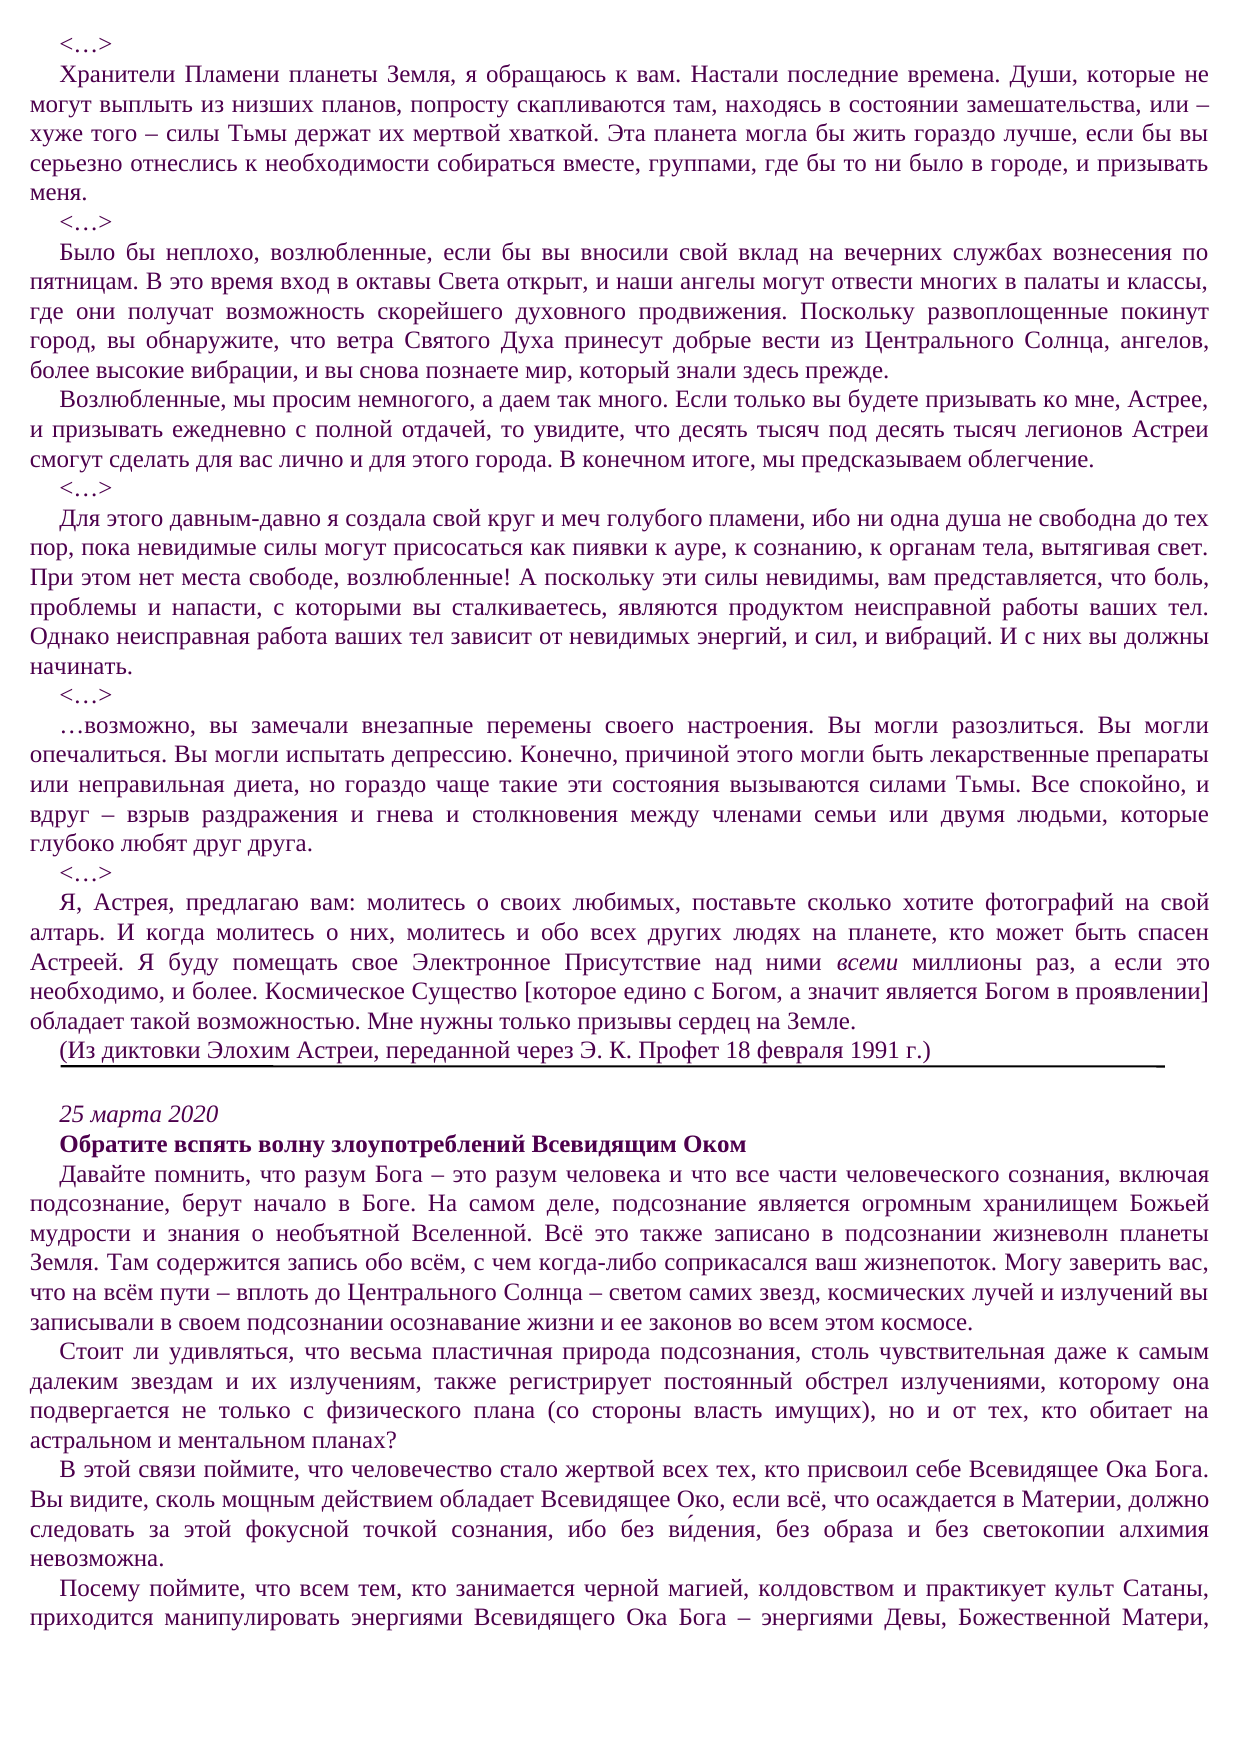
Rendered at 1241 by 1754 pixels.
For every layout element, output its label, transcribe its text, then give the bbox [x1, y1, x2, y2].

text Было бы неплохо, возлюбленные, если бы вы вносили свой вклад на вечерних службах вознесения по пятницам. В это время вход в октавы Света открыт, и наши ангелы могут отвести многих в палаты и классы, где они получат возможность скорейшего духовного продвижения. Поскольку развоплощенные покинут город, вы обнаружите, что ветра Святого Духа принесут добрые вести из Центрального Солнца, ангелов, более высокие вибрации, и вы снова познаете мир, который знали здесь прежде. [29, 237, 1211, 384]
text <…> [29, 207, 1211, 236]
text <…> [29, 680, 1211, 709]
text Для этого давным-давно я создала свой круг и меч голубого пламени, ибо ни одна душа не свободна до тех пор, пока невидимые силы могут присосаться как пиявки к ауре, к сознанию, к органам тела, вытягивая свет. При этом нет места свободе, возлюбленные! А поскольку эти силы невидимы, вам представляется, что боль, проблемы и напасти, с которыми вы сталкиваетесь, являются продуктом неисправной работы ваших тел. Однако неисправная работа ваших тел зависит от невидимых энергий, и сил, и вибраций. И с них вы должны начинать. [29, 503, 1211, 679]
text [29, 1573, 1211, 1631]
text Возлюбленные, мы просим немногого, а даем так много. Если только вы будете призывать ко мне, Астрее, и призывать ежедневно с полной отдачей, то увидите, что десять тысяч под десять тысяч легионов Астреи смогут сделать для вас лично и для этого города. В конечном итоге, мы предсказываем облегчение. [29, 384, 1211, 472]
text Обратите вспять волну злоупотреблений Всевидящим Оком [29, 1129, 1211, 1158]
text В этой связи поймите, что человечество стало жертвой всех тех, кто присвоил себе Всевидящее Ока Бога. Вы видите, сколь мощным действием обладает Всевидящее Око, если всё, что осаждается в Материи, должно следовать за этой фокусной точкой сознания, ибо без ви́дения, без образа и без светокопии алхимия невозможна. [29, 1454, 1211, 1572]
text Я, Астрея, предлагаю вам: молитесь о своих любимых, поставьте сколько хотите фотографий на свой алтарь. И когда молитесь о них, молитесь и обо всех других людях на планете, кто может быть спасен Астреей. Я буду помещать свое Электронное Присутствие над ними всеми миллионы раз, а если это необходимо, и более. Космическое Существо [которое едино с Богом, а значит является Богом в проявлении] обладает такой возможностью. Мне нужны только призывы сердец на Земле. [29, 887, 1211, 1034]
text <…> [29, 473, 1211, 502]
text Стоит ли удивляться, что весьма пластичная природа подсознания, столь чувствительная даже к самым далеким звездам и их излучениям, также регистрирует постоянный обстрел излучениями, которому она подвергается не только с физического плана (со стороны власть имущих), но и от тех, кто обитает на астральном и ментальном планах? [29, 1336, 1211, 1454]
text <…> [29, 858, 1211, 887]
text Хранители Пламени планеты Земля, я обращаюсь к вам. Настали последние времена. Души, которые не могут выплыть из низших планов, попросту скапливаются там, находясь в состоянии замешательства, или – хуже того – силы Тьмы держат их мертвой хваткой. Эта планета могла бы жить гораздо лучше, если бы вы серьезно отнеслись к необходимости собираться вместе, группами, где бы то ни было в городе, и призывать меня. [29, 59, 1211, 206]
text <…> [29, 29, 1211, 58]
text (Из диктовки Элохим Астреи, переданной через Э. К. Профет 18 февраля 1991 г.) [29, 1035, 1211, 1064]
text 25 марта 2020 [29, 1099, 1211, 1128]
text Давайте помнить, что разум Бога – это разум человека и что все части человеческого сознания, включая подсознание, берут начало в Боге. На самом деле, подсознание является огромным хранилищем Божьей мудрости и знания о необъятной Вселенной. Всё это также записано в подсознании жизневолн планеты Земля. Там содержится запись обо всём, с чем когда-либо соприкасался ваш жизнепоток. Могу заверить вас, что на всём пути – вплоть до Центрального Солнца – светом самих звезд, космических лучей и излучений вы записывали в своем подсознании осознавание жизни и ее законов во всем этом космосе. [29, 1159, 1211, 1335]
text …возможно, вы замечали внезапные перемены своего настроения. Вы могли разозлиться. Вы могли опечалиться. Вы могли испытать депрессию. Конечно, причиной этого могли быть лекарственные препараты или неправильная диета, но гораздо чаще такие эти состояния вызываются силами Тьмы. Все спокойно, и вдруг – взрыв раздражения и гнева и столкновения между членами семьи или двумя людьми, которые глубоко любят друг друга. [29, 710, 1211, 857]
